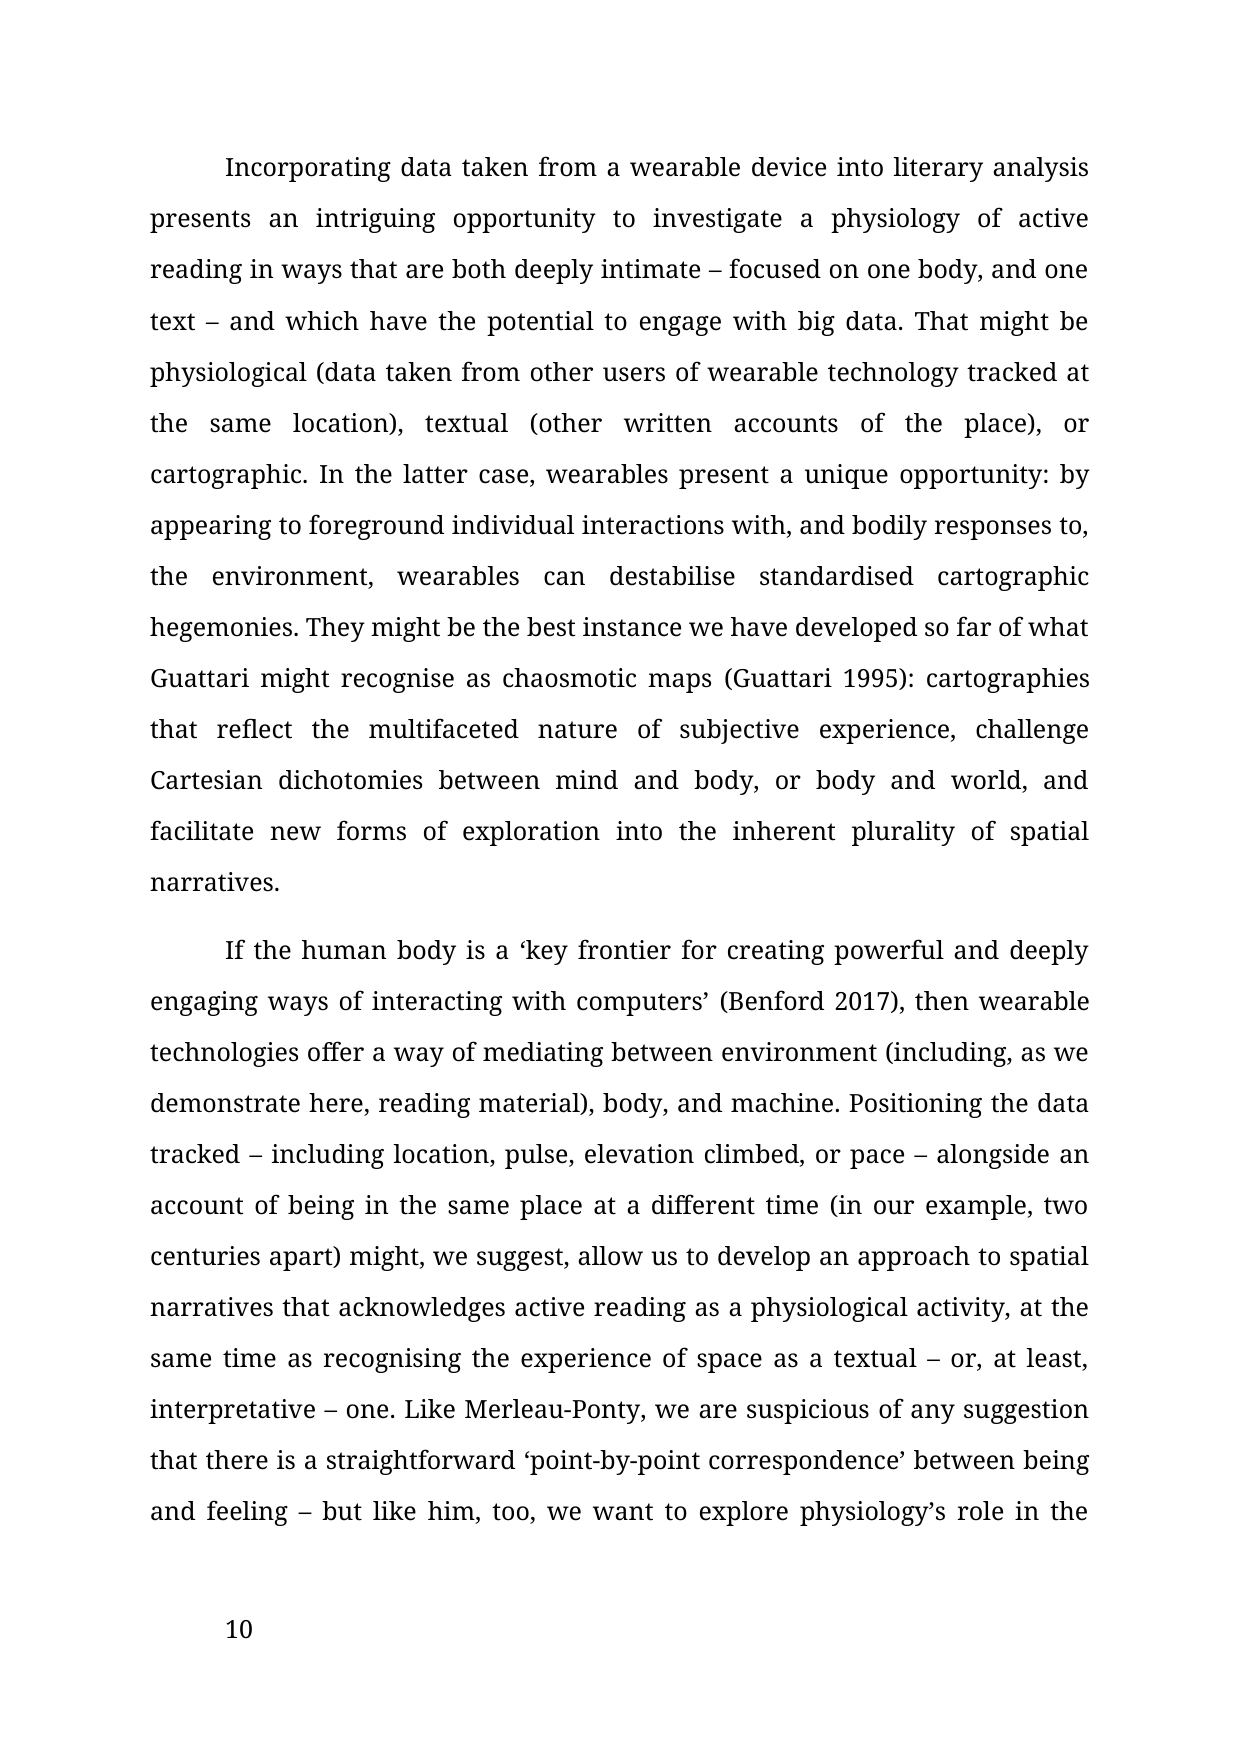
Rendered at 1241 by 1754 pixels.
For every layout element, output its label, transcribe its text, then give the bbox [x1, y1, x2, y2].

text Incorporating data taken from a wearable device into literary analysis presents an intriguing opportunity to investigate a physiology of active reading in ways that are both deeply intimate – focused on one body, and one text – and which have the potential to engage with big data. That might be physiological (data taken from other users of wearable technology tracked at the same location), textual (other written accounts of the place), or cartographic. In the latter case, wearables present a unique opportunity: by appearing to foreground individual interactions with, and bodily responses to, the environment, wearables can destabilise standardised cartographic hegemonies. They might be the best instance we have developed so far of what Guattari might recognise as chaosmotic maps (Guattari 1995): cartographies that reflect the multifaceted nature of subjective experience, challenge Cartesian dichotomies between mind and body, or body and world, and facilitate new forms of exploration into the inherent plurality of spatial narratives. [150, 150, 1090, 899]
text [150, 932, 1090, 1528]
